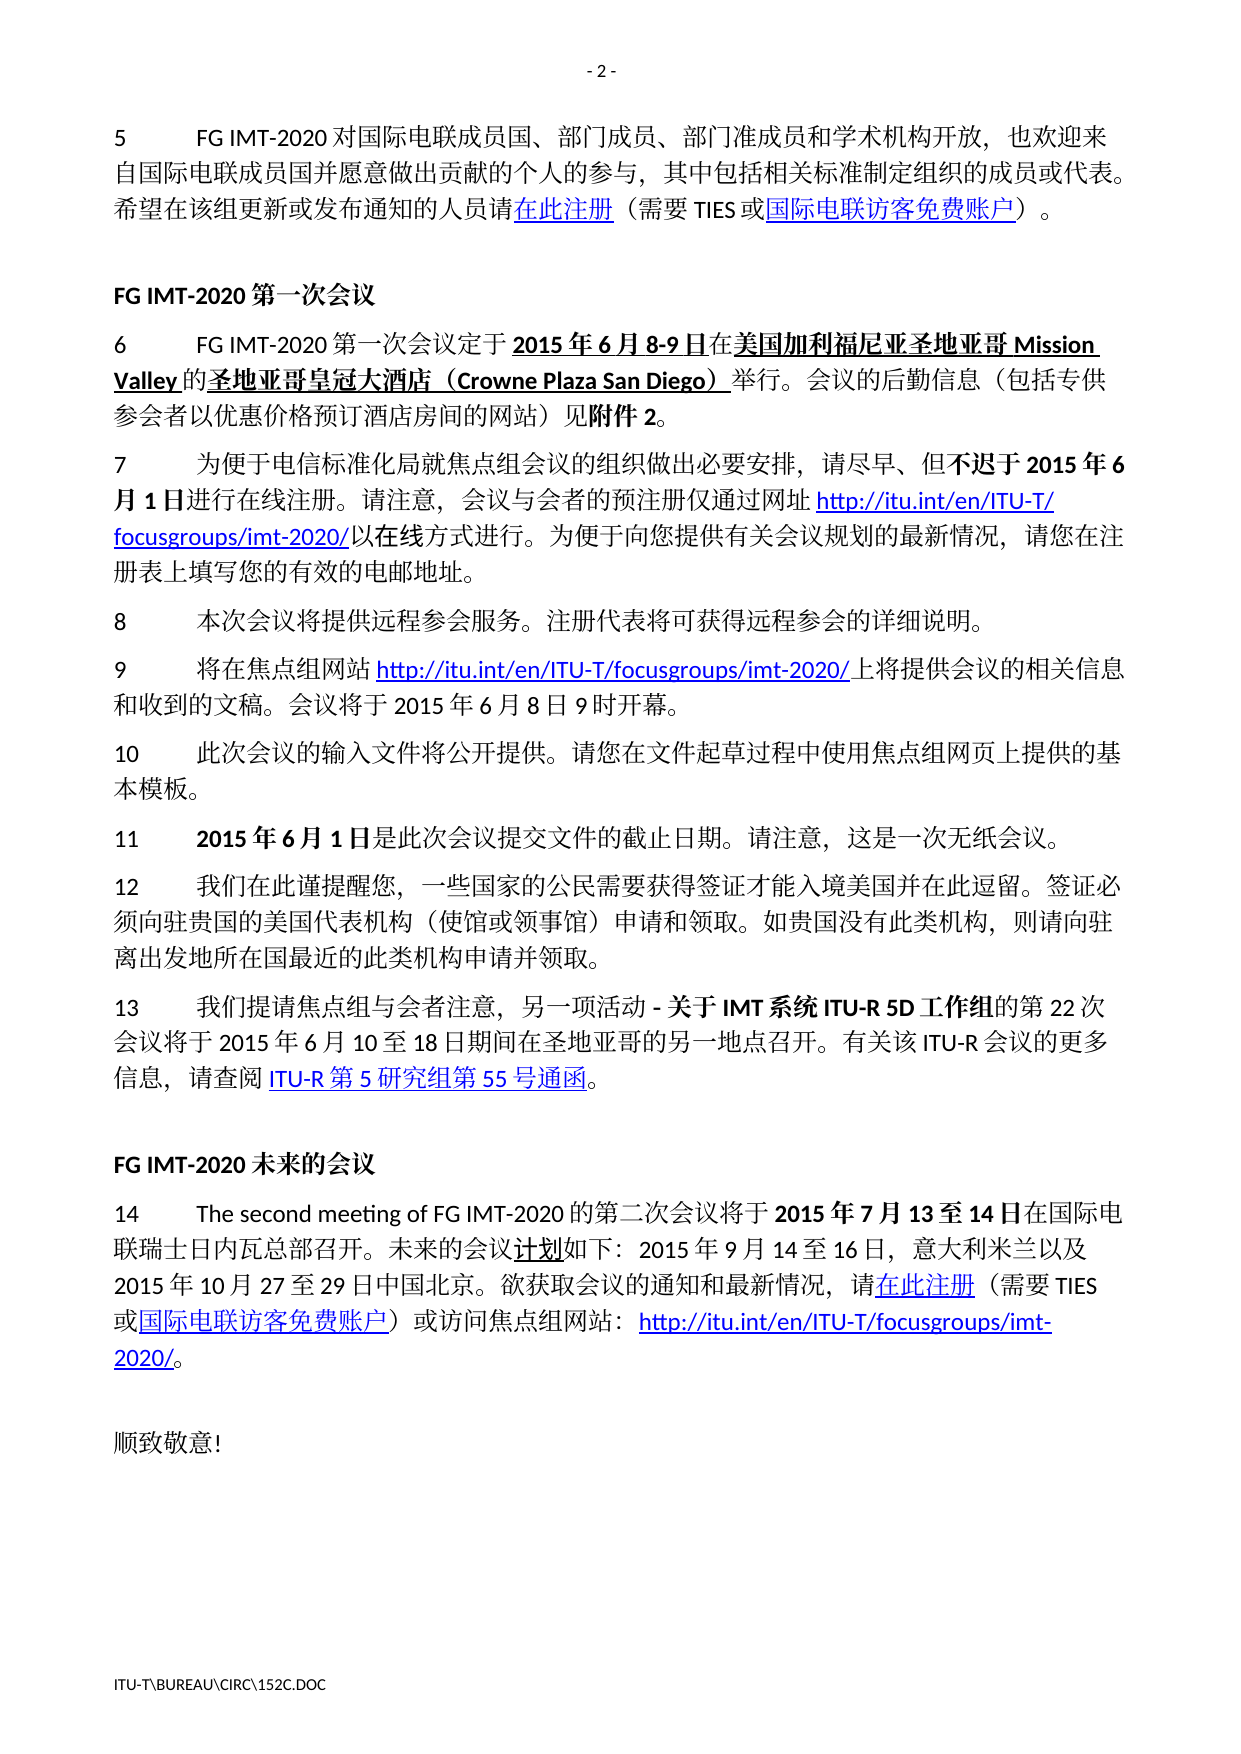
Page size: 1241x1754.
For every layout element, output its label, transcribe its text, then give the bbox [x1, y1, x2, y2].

text 9 将在焦点组网站http://itu.int/en/ITU-T/focusgroups/imt-2020/上将提供会议的相关信息和收到的文稿。会议将于2015年6月8日9时开幕。 [113, 650, 1127, 722]
text 7 为便于电信标准化局就焦点组会议的组织做出必要安排，请尽早、但不迟于2015年6月1日进行在线注册。请注意，会议与会者的预注册仅通过网址http://itu.int/en/ITU-T/focusgroups/imt-2020/以在线方式进行。为便于向您提供有关会议规划的最新情况，请您在注册表上填写您的有效的电邮地址。 [113, 445, 1127, 589]
text 13 我们提请焦点组与会者注意，另一项活动 关于IMT系统ITU-R 5D工作组的第22次会议将于2015年6月10至18日期间在圣地亚哥的另一地点召开。有关该ITU-R会议的更多信息，请查阅ITU-R第5研究组第55号通函。 [113, 987, 1127, 1095]
text 14 The second meeting of FG IMT-2020的第二次会议将于2015年7月13至14日在国际电联瑞士日内瓦总部召开。未来的会议计划如下：2015年9月14至16日，意大利米兰以及2015年10月27至29日中国北京。欲获取会议的通知和最新情况，请在此注册（需要TIES或国际电联访客免费账户）或访问焦点组网站：http://itu.int/en/ITU-T/focusgroups/imt-2020/。 [113, 1193, 1127, 1373]
text 6 FG IMT-2020第一次会议定于2015年6月8-9日在美国加利福尼亚圣地亚哥Mission Valley的圣地亚哥皇冠大酒店（Crowne Plaza San Diego）举行。会议的后勤信息（包括专供参会者以优惠价格预订酒店房间的网站）见附件2。 [113, 324, 1127, 432]
subtitle FG IMT-2020第一次会议 [113, 276, 1127, 312]
text 12 我们在此谨提醒您，一些国家的公民需要获得签证才能入境美国并在此逗留。签证必须向驻贵国的美国代表机构（使馆或领事馆）申请和领取。如贵国没有此类机构，则请向驻离出发地所在国最近的此类机构申请并领取。 [113, 867, 1127, 975]
text 顺致敬意! [113, 1423, 1127, 1459]
text 10 此次会议的输入文件将公开提供。请您在文件起草过程中使用焦点组网页上提供的基本模板。 [113, 734, 1127, 806]
text 11 2015年6月1日是此次会议提交文件的截止日期。请注意，这是一次无纸会议。 [113, 818, 1127, 854]
text 5 FG IMT-2020对国际电联成员国、部门成员、部门准成员和学术机构开放，也欢迎来自国际电联成员国并愿意做出贡献的个人的参与，其中包括相关标准制定组织的成员或代表。希望在该组更新或发布通知的人员请在此注册（需要TIES或国际电联访客免费账户）。 [113, 118, 1127, 226]
subtitle FG IMT-2020未来的会议 [113, 1145, 1127, 1181]
text 8 本次会议将提供远程参会服务。注册代表将可获得远程参会的详细说明。 [113, 601, 1127, 637]
